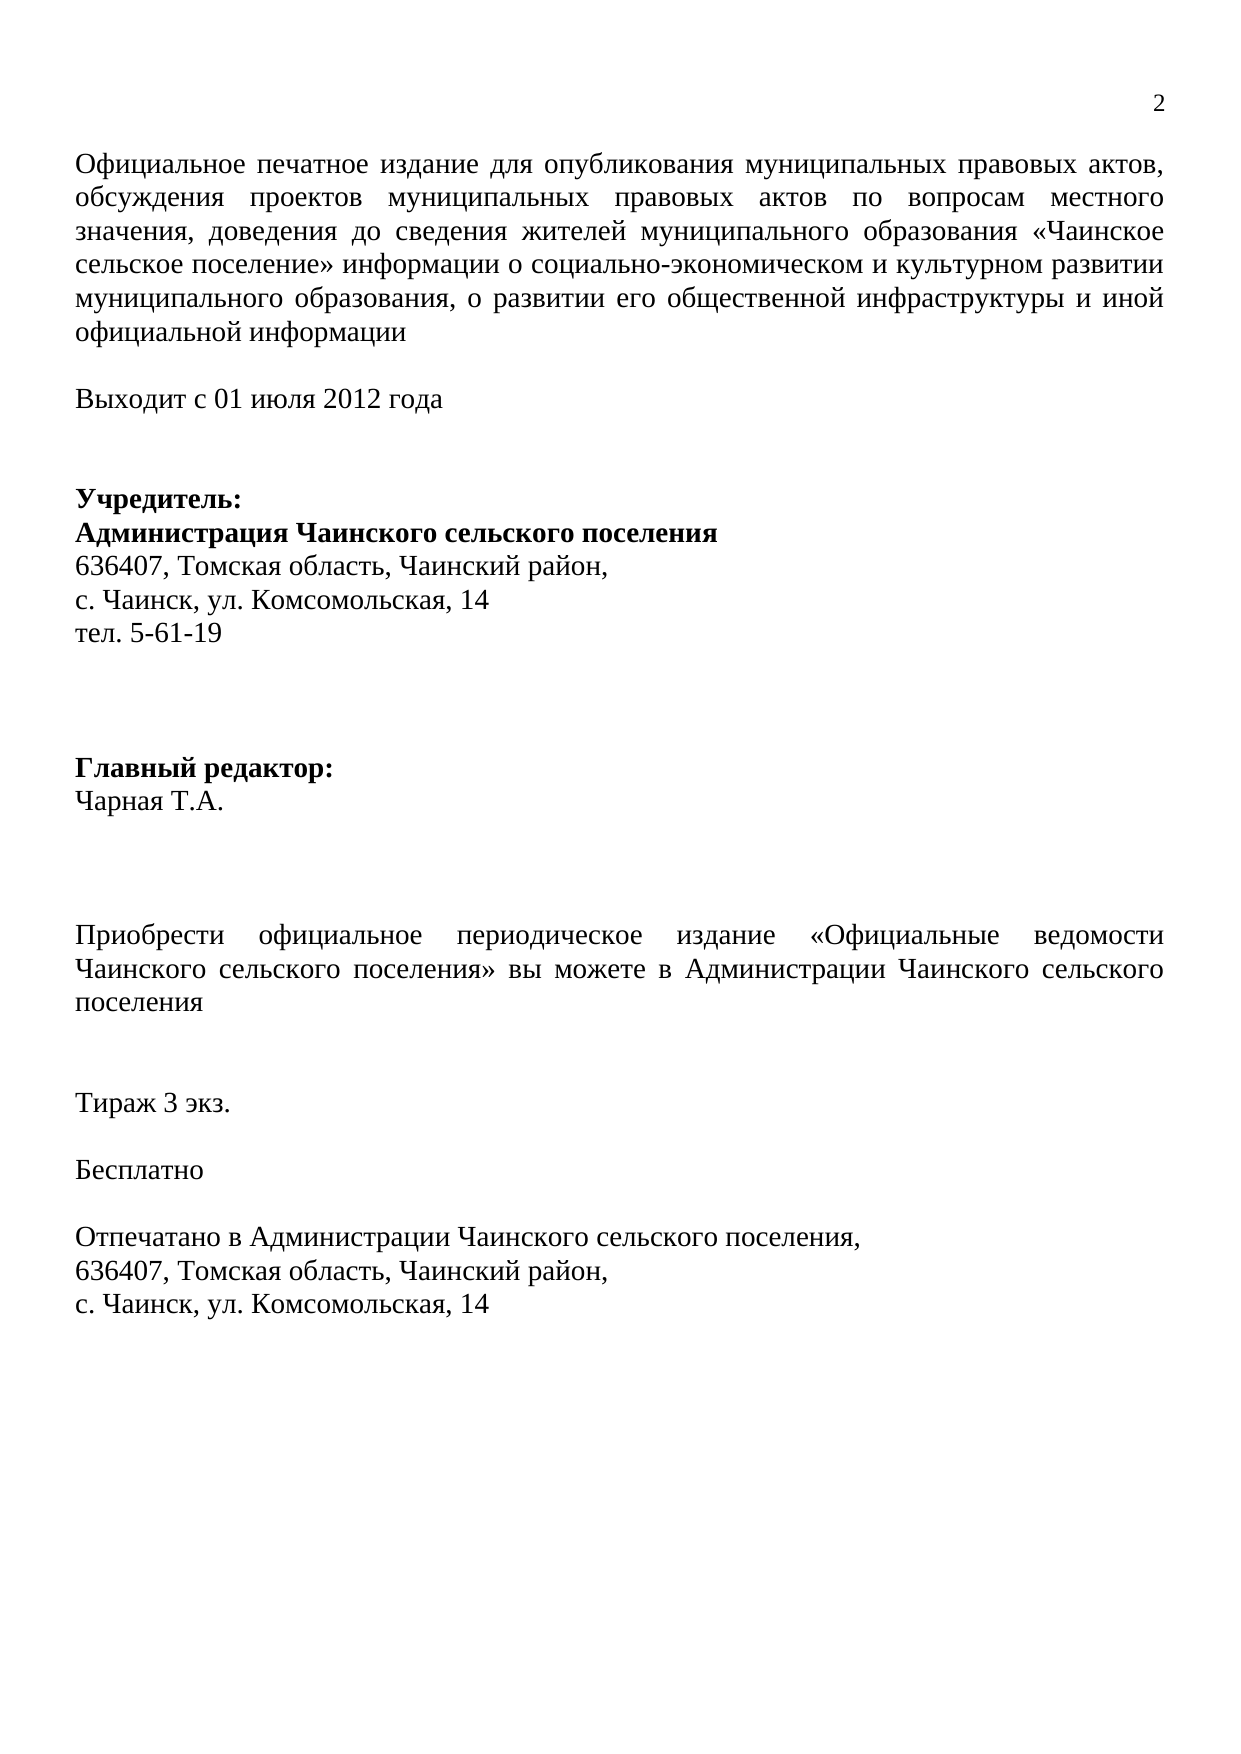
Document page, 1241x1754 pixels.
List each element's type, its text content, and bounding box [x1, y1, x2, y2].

text 636407, Томская область, Чаинский район, [75, 1253, 1165, 1286]
text Главный редактор: [75, 750, 1165, 783]
text Выходит с 01 июля 2012 года [75, 381, 1165, 414]
text тел. 5-61-19 [75, 616, 1165, 649]
text Официальное печатное издание для опубликования муниципальных правовых актов, обсуждения проектов муниципальных правовых актов по вопросам местного значения, доведения до сведения жителей муниципального образования «Чаинское сельское поселение» информации о социально-экономическом и культурном развитии муниципального образования, о развитии его общественной инфраструктуры и иной официальной информации [75, 146, 1165, 347]
text Приобрести официальное периодическое издание «Официальные ведомости Чаинского сельского поселения» вы можете в Администрации Чаинского сельского поселения [75, 917, 1165, 1018]
text Администрация Чаинского сельского поселения [75, 515, 1165, 548]
text с. Чаинск, ул. Комсомольская, 14 [75, 1286, 1165, 1320]
text Отпечатано в Администрации Чаинского сельского поселения, [75, 1219, 1165, 1253]
text с. Чаинск, ул. Комсомольская, 14 [75, 582, 1165, 616]
text Учредитель: [75, 481, 1165, 515]
text Бесплатно [75, 1152, 1165, 1186]
text 636407, Томская область, Чаинский район, [75, 548, 1165, 582]
text Чарная Т.А. [75, 783, 1165, 817]
text Тираж 3 экз. [75, 1085, 1165, 1119]
